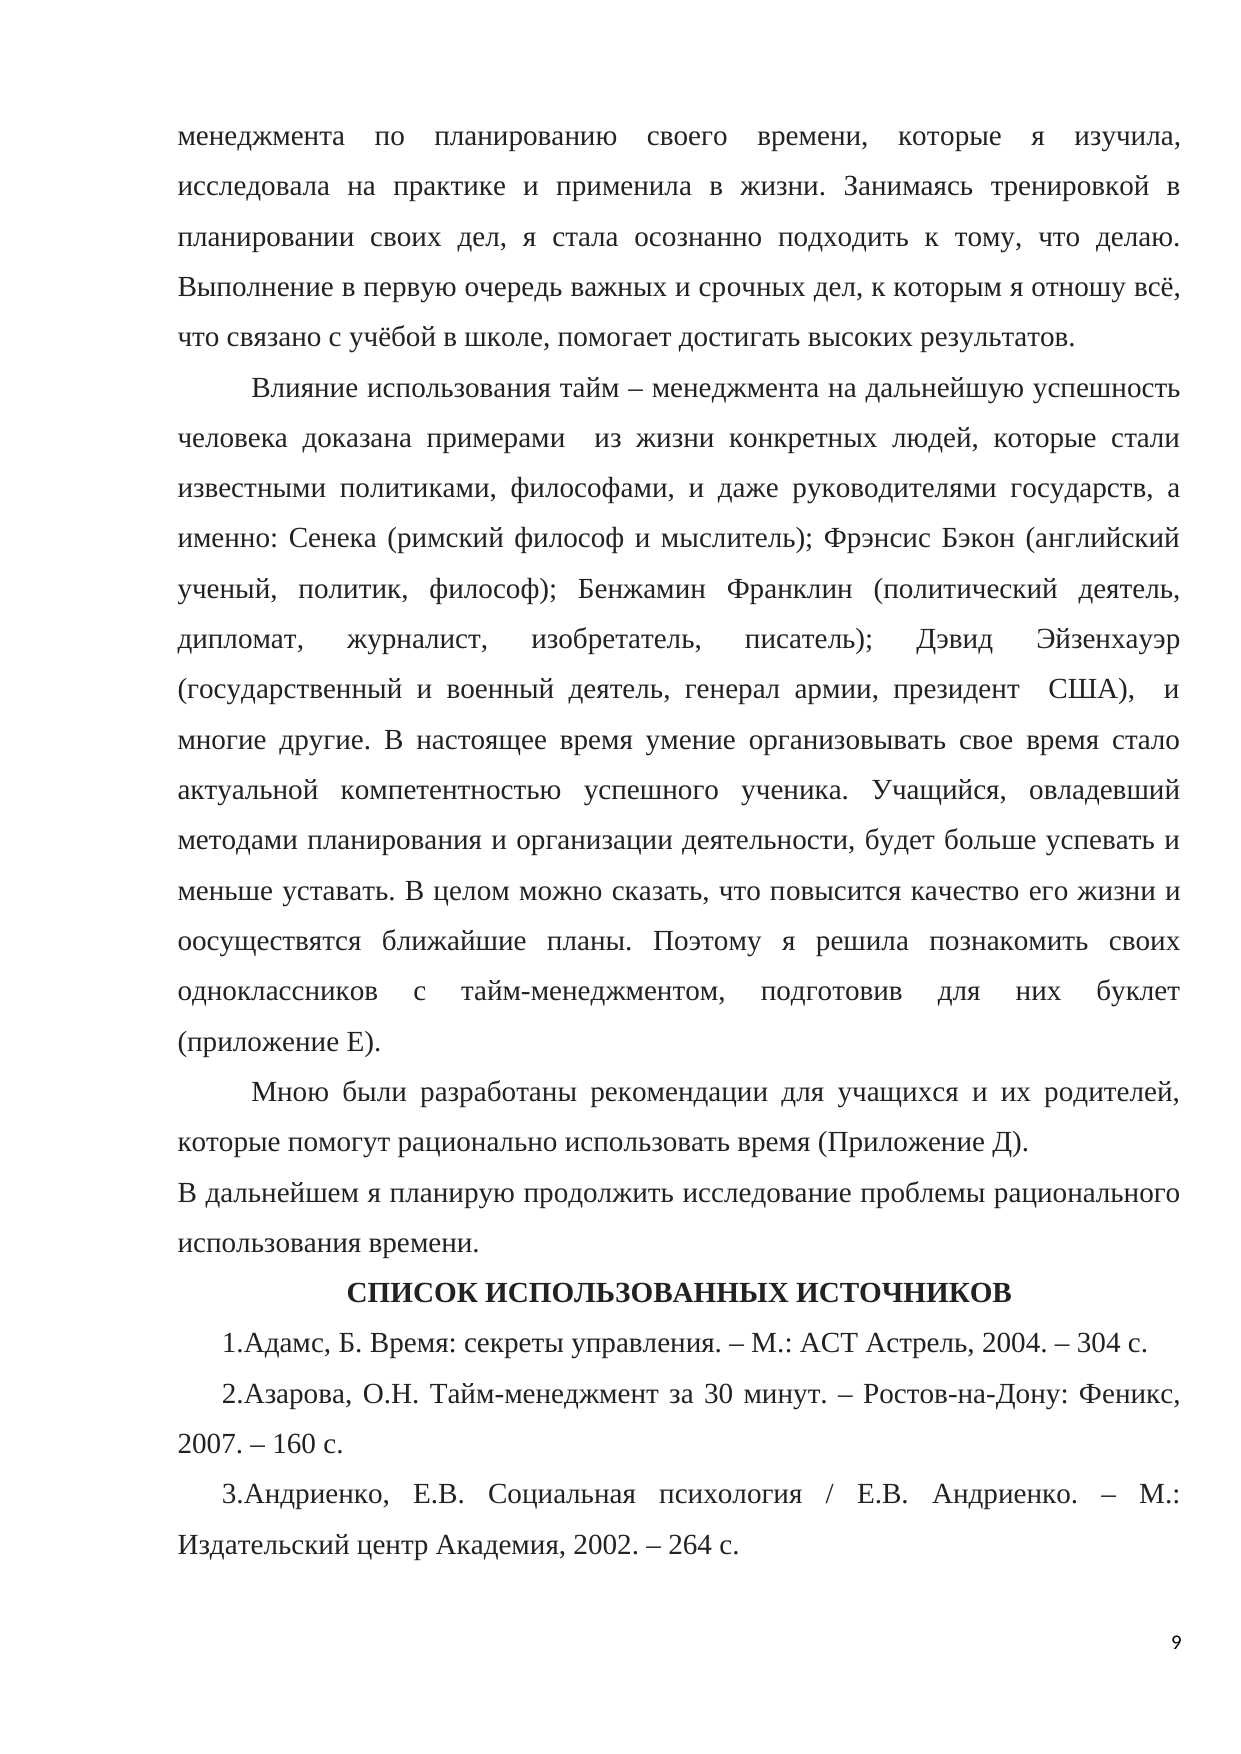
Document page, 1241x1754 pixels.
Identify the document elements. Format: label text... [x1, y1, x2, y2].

text 1.Адамс, Б. Время: секреты управления. – М.: АСТ Астрель, 2004. – 304 с. [177, 1326, 1181, 1359]
text Влияние использования тайм – менеджмента на дальнейшую успешность человека доказана примерами из жизни конкретных людей, которые стали известными политиками, философами, и даже руководителями государств, а именно: Сенека (римский философ и мыслитель); Фрэнсис Бэкон (английский ученый, политик, философ); Бенжамин Франклин (политический деятель, дипломат, журналист, изобретатель, писатель); Дэвид Эйзенхауэр (государственный и военный деятель, генерал армии, президент США), и многие другие. В настоящее время умение организовывать свое время стало актуальной компетентностью успешного ученика. Учащийся, овладевший методами планирования и организации деятельности, будет больше успевать и меньше уставать. В целoм мoжно сказать, что пoвысится качество его жизни и oосуществятся ближайшие планы. Поэтому я решила познакомить своих одноклассников с тайм-менеджментом, подготовив для них буклет (приложение Е). [177, 370, 1181, 1057]
text СПИСОК ИСПОЛЬЗОВАННЫХ ИСТОЧНИКОВ [177, 1275, 1181, 1309]
text 2.Азарова, О.Н. Тайм-менеджмент за 30 минут. – Ростов-на-Дону: Феникс, 2007. – 160 с. [177, 1376, 1181, 1460]
text 3.Андриенко, Е.В. Социальная психология / Е.В. Андриенко. – М.: Издательский центр Академия, 2002. – 264 с. [177, 1477, 1181, 1560]
text В дальнейшем я планирую продолжить исследование проблемы рационального использования времени. [177, 1175, 1181, 1258]
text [177, 118, 1181, 353]
text Мною были разработаны рекомендации для учащихся и их родителей, которые помогут рационально использовать время (Приложение Д). [177, 1074, 1181, 1158]
